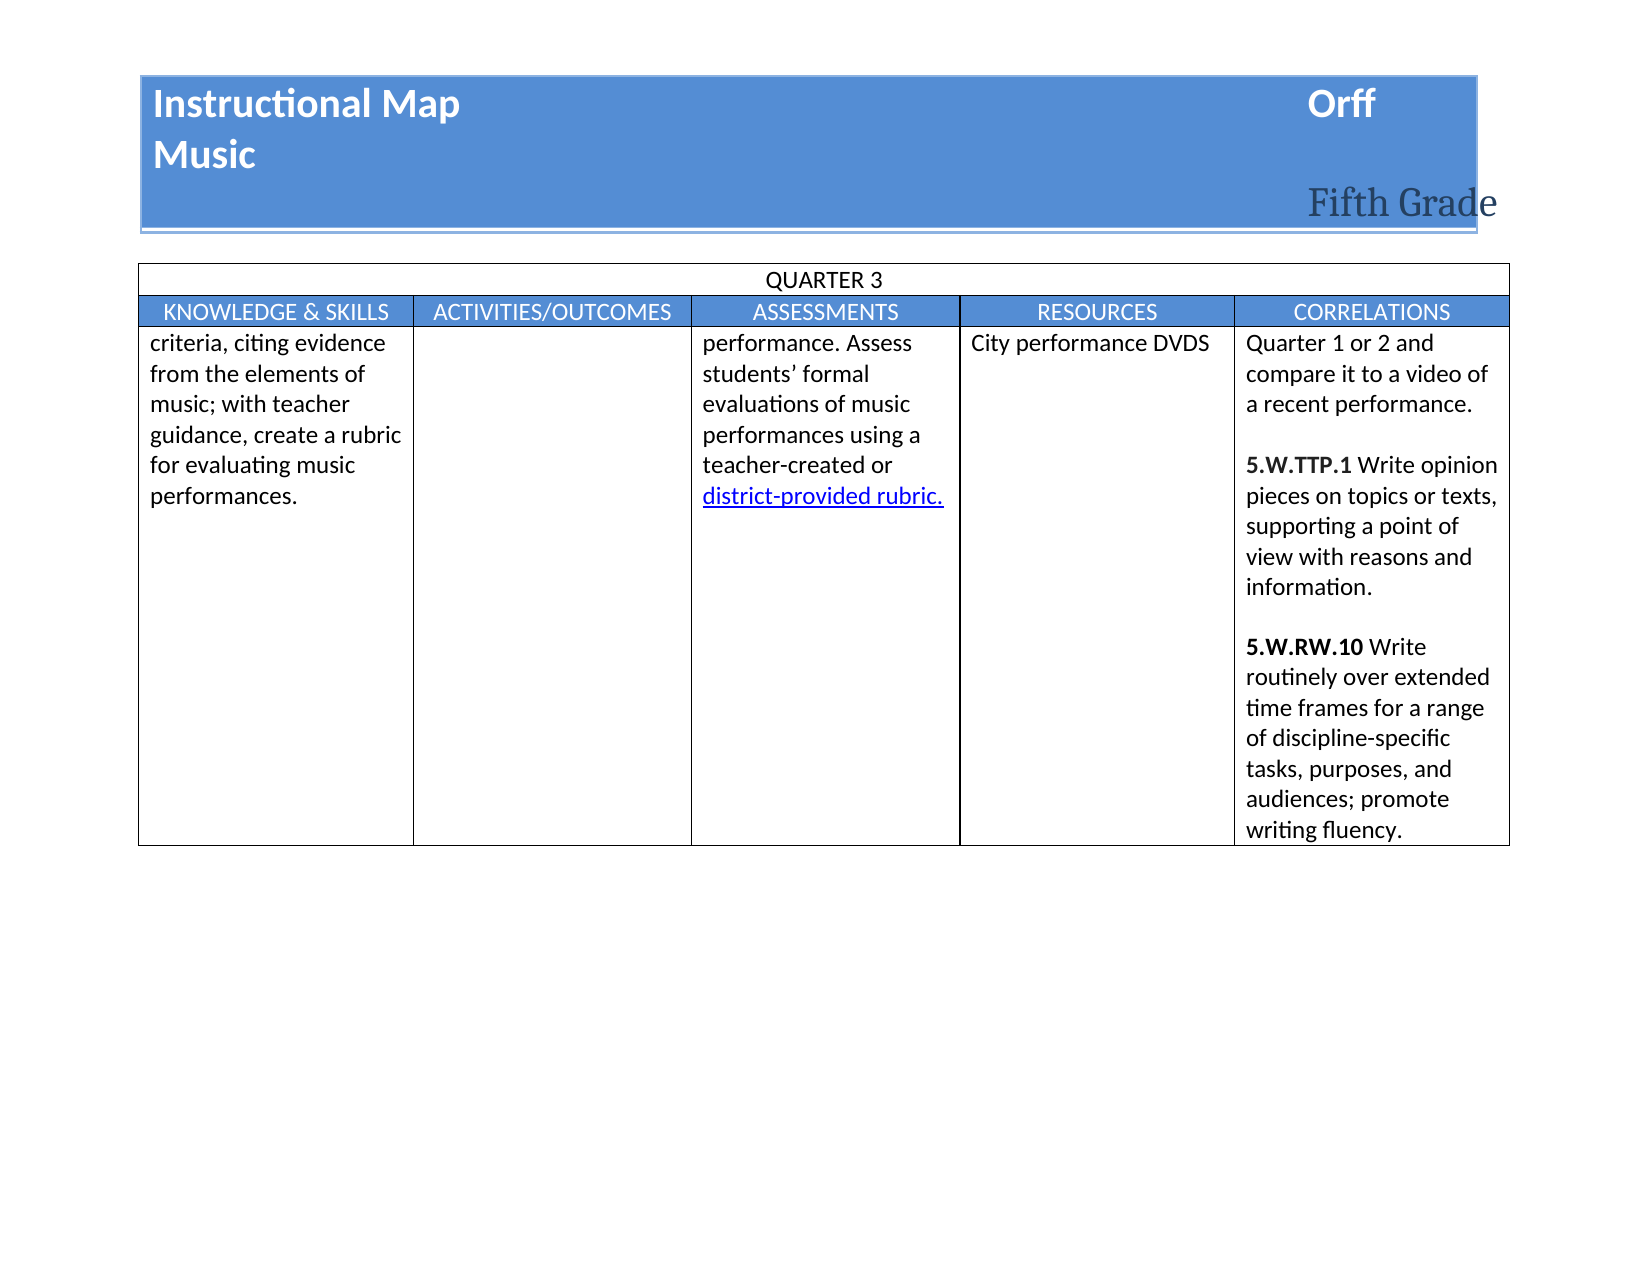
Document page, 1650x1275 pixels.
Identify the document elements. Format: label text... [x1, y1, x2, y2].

table_cell ACTIVITIES/OUTCOMES [414, 296, 691, 326]
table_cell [1235, 327, 1509, 844]
table_cell KNOWLEDGE & SKILLS [139, 296, 413, 326]
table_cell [139, 327, 413, 844]
table_cell CORRELATIONS [1235, 296, 1509, 326]
table_cell RESOURCES [961, 296, 1234, 326]
table_header QUARTER 3 [139, 264, 1509, 295]
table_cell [692, 327, 959, 844]
table_cell ASSESSMENTS [692, 296, 959, 326]
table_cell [961, 327, 1234, 844]
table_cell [414, 327, 691, 844]
